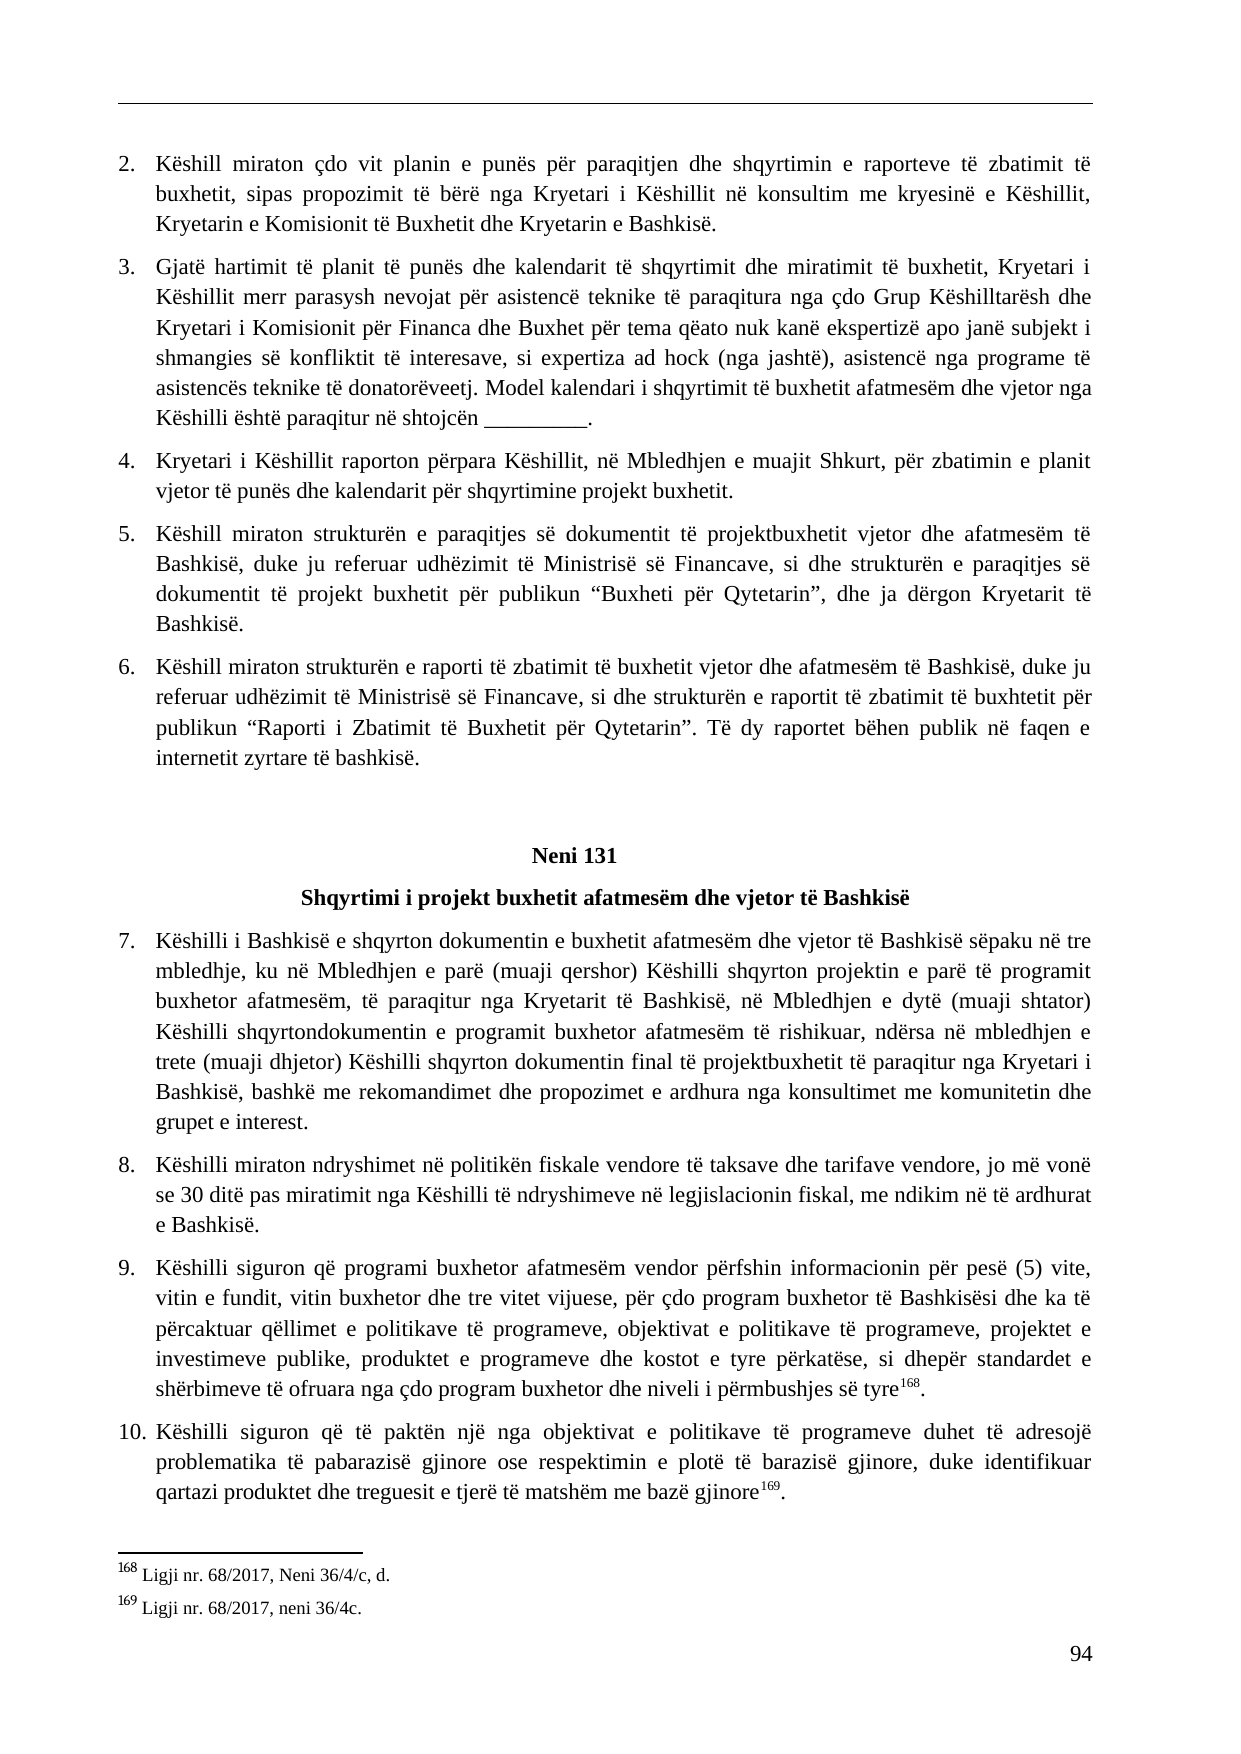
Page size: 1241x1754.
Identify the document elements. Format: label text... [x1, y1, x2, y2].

list Këshill miraton strukturën e paraqitjes së dokumentit të projektbuxhetit vjetor dhe afatmesëm të Bashkisë, duke ju referuar udhëzimit të Ministrisë së Financave, si dhe strukturën e paraqitjes së dokumentit të projekt buxhetit për publikun “Buxheti për Qytetarin”, dhe ja dërgon Kryetarit të Bashkisë. [118, 520, 1093, 637]
list Gjatë hartimit të planit të punës dhe kalendarit të shqyrtimit dhe miratimit të buxhetit, Kryetari i Këshillit merr parasysh nevojat për asistencë teknike të paraqitura nga çdo Grup Këshilltarësh dhe Kryetari i Komisionit për Financa dhe Buxhet për tema qëato nuk kanë ekspertizë apo janë subjekt i shmangies së konfliktit të interesave, si expertiza ad hock (nga jashtë), asistencë nga programe të asistencës teknike të donatorëveetj. Model kalendari i shqyrtimit të buxhetit afatmesëm dhe vjetor nga Këshilli është paraqitur në shtojcën _________. [118, 253, 1093, 431]
subtitle Shqyrtimi i projekt buxhetit afatmesëm dhe vjetor të Bashkisë [118, 884, 1093, 911]
list Këshilli siguron që programi buxhetor afatmesëm vendor përfshin informacionin për pesë (5) vite, vitin e fundit, vitin buxhetor dhe tre vitet vijuese, për çdo program buxhetor të Bashkisësi dhe ka të përcaktuar qëllimet e politikave të programeve, objektivat e politikave të programeve, projektet e investimeve publike, produktet e programeve dhe kostot e tyre përkatëse, si dhepër standardet e shërbimeve të ofruara nga çdo program buxhetor dhe niveli i përmbushjes së tyre. [118, 1254, 1093, 1401]
list Këshill miraton çdo vit planin e punës për paraqitjen dhe shqyrtimin e raporteve të zbatimit të buxhetit, sipas propozimit të bërë nga Kryetari i Këshillit në konsultim me kryesinë e Këshillit, Kryetarin e Komisionit të Buxhetit dhe Kryetarin e Bashkisë. [118, 150, 1093, 237]
list Këshilli i Bashkisë e shqyrton dokumentin e buxhetit afatmesëm dhe vjetor të Bashkisë sëpaku në tre mbledhje, ku në Mbledhjen e parë (muaji qershor) Këshilli shqyrton projektin e parë të programit buxhetor afatmesëm, të paraqitur nga Kryetarit të Bashkisë, në Mbledhjen e dytë (muaji shtator) Këshilli shqyrtondokumentin e programit buxhetor afatmesëm të rishikuar, ndërsa në mbledhjen e trete (muaji dhjetor) Këshilli shqyrton dokumentin final të projektbuxhetit të paraqitur nga Kryetari i Bashkisë, bashkë me rekomandimet dhe propozimet e ardhura nga konsultimet me komunitetin dhe grupet e interest. [118, 927, 1093, 1135]
list Kryetari i Këshillit raporton përpara Këshillit, në Mbledhjen e muajit Shkurt, për zbatimin e planit vjetor të punës dhe kalendarit për shqyrtimine projekt buxhetit. [118, 447, 1093, 503]
list Këshilli miraton ndryshimet në politikën fiskale vendore të taksave dhe tarifave vendore, jo më vonë se 30 ditë pas miratimit nga Këshilli të ndryshimeve në legjislacionin fiskal, me ndikim në të ardhurat e Bashkisë. [118, 1151, 1093, 1238]
list Këshill miraton strukturën e raporti të zbatimit të buxhetit vjetor dhe afatmesëm të Bashkisë, duke ju referuar udhëzimit të Ministrisë së Financave, si dhe strukturën e raportit të zbatimit të buxhtetit për publikun “Raporti i Zbatimit të Buxhetit për Qytetarin”. Të dy raportet bëhen publik në faqen e internetit zyrtare të bashkisë. [118, 653, 1093, 770]
list Këshilli siguron që të paktën një nga objektivat e politikave të programeve duhet të adresojë problematika të pabarazisë gjinore ose respektimin e plotë të barazisë gjinore, duke identifikuar qartazi produktet dhe treguesit e tjerë të matshëm me bazë gjinore. [118, 1418, 1093, 1504]
